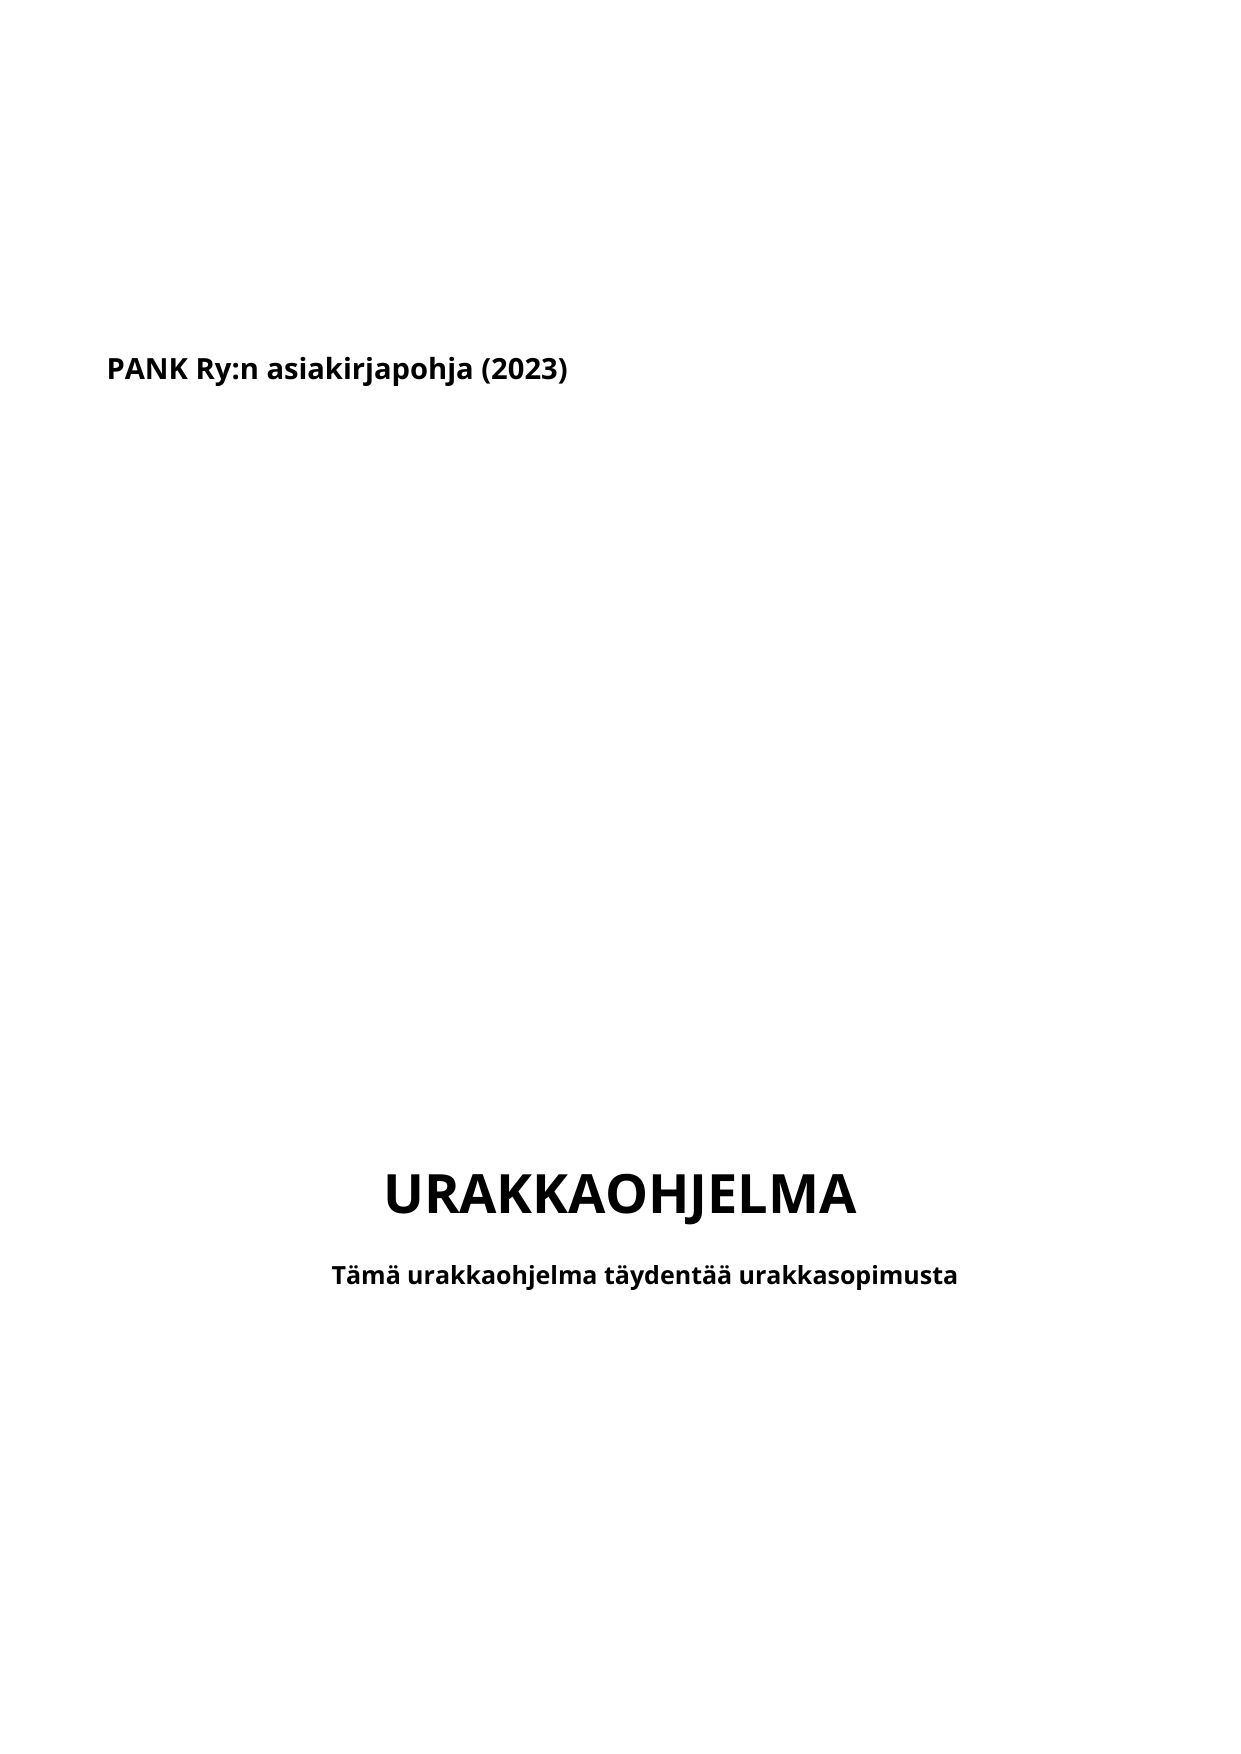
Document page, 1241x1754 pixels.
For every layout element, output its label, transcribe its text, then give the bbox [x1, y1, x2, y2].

text PANK Ry:n asiakirjapohja (2023) [106, 349, 1142, 388]
text Tämä urakkaohjelma täydentää urakkasopimusta [118, 1258, 1142, 1292]
title URAKKAOHJELMA [349, 1155, 891, 1229]
